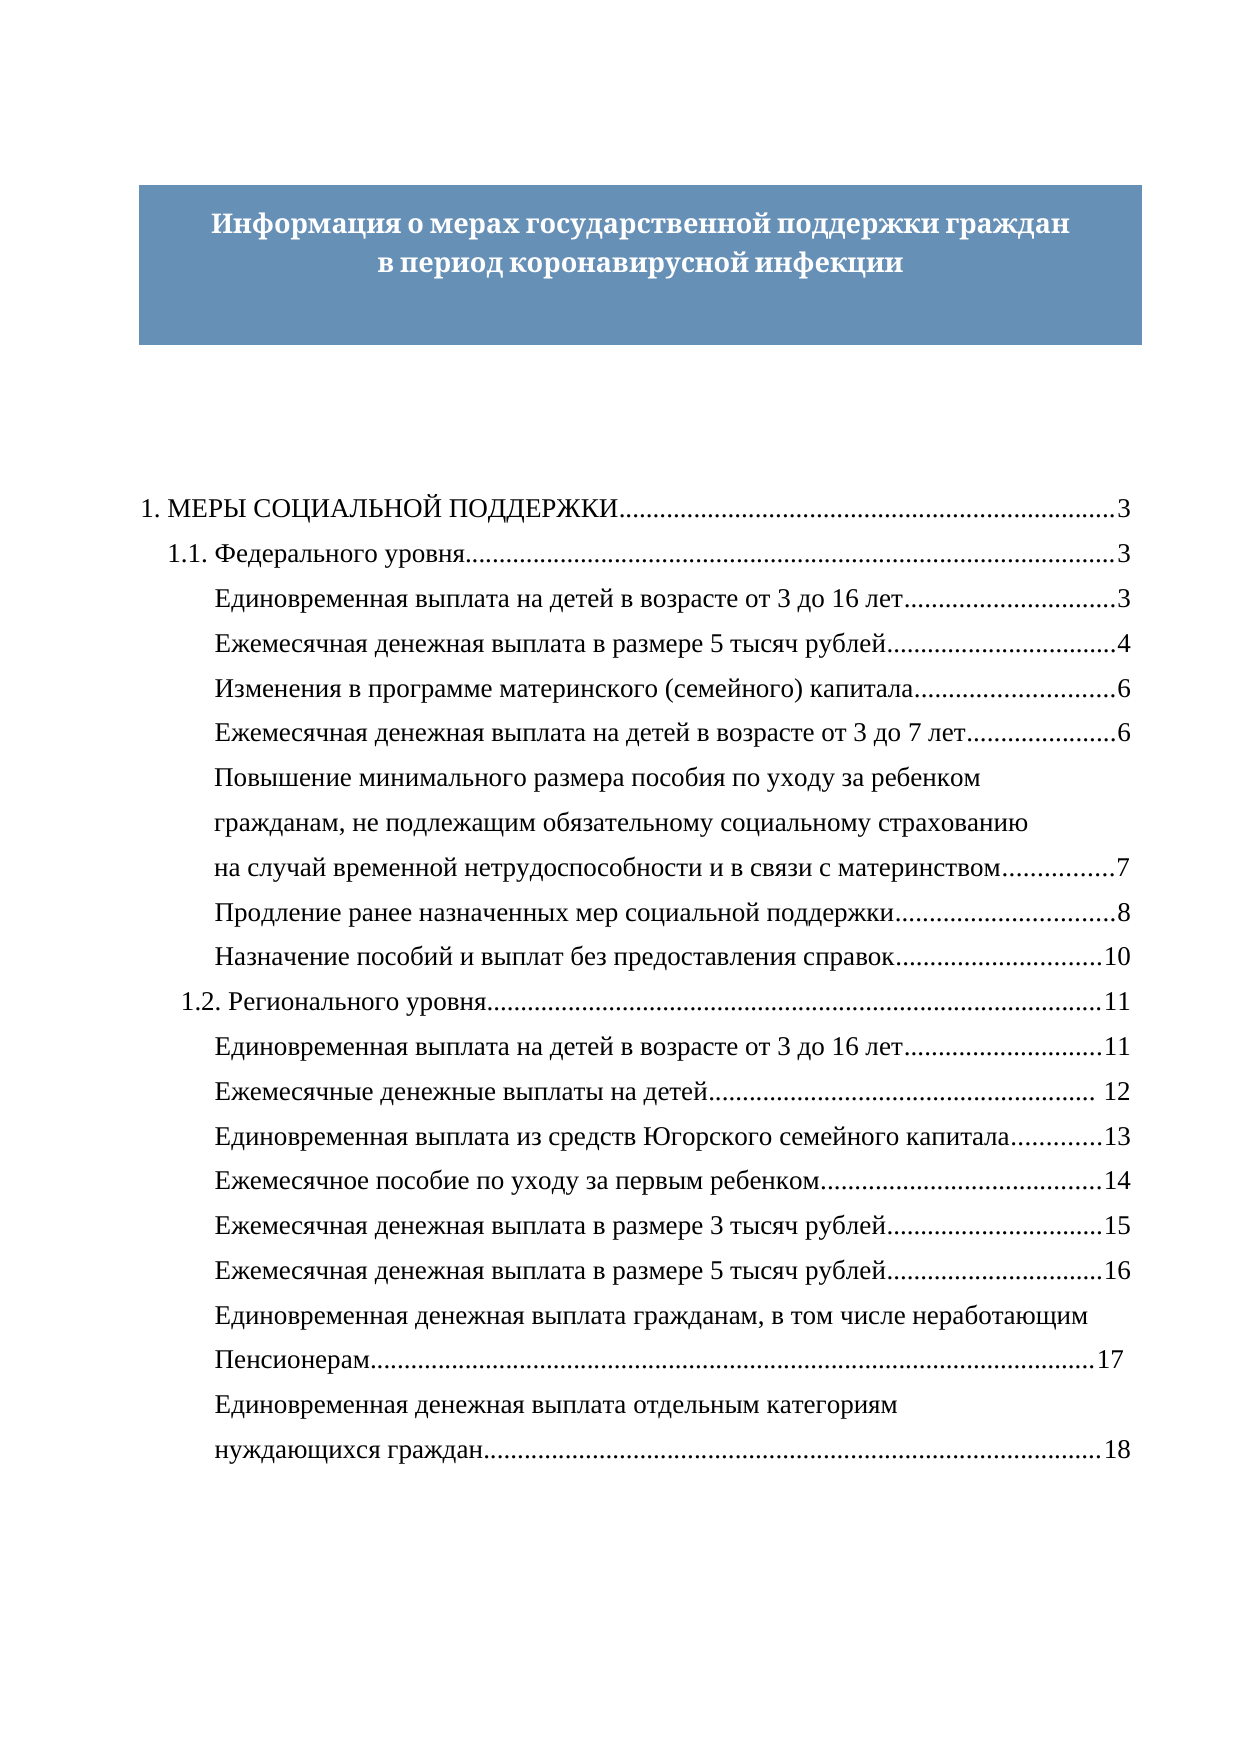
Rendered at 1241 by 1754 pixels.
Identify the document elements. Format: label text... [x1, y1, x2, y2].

text Информация о мерах государственной поддержки граждан в период коронавирусной инфекции [140, 186, 1141, 344]
text Единовременная выплата на детей в возрасте от 3 до 16 лет 3 [140, 582, 1141, 613]
text на случай временной нетрудоспособности и в связи с материнством 7 [214, 851, 1141, 882]
text Ежемесячные денежные выплаты на детей 12 [140, 1075, 1141, 1106]
text Ежемесячное пособие по уходу за первым ребенком 14 [140, 1164, 1141, 1196]
text Пенсионерам 17 [140, 1344, 1141, 1375]
text Назначение пособий и выплат без предоставления справок 10 [140, 941, 1141, 972]
text 1. МЕРЫ СОЦИАЛЬНОЙ ПОДДЕРЖКИ 3 [140, 493, 1141, 524]
text Единовременная денежная выплата отдельным категориям [140, 1388, 1141, 1419]
text 1.1. Федерального уровня 3 [140, 537, 1141, 568]
text Ежемесячная денежная выплата в размере 5 тысяч рублей 4 [140, 627, 1141, 658]
text 1.2. Регионального уровня 11 [140, 985, 1141, 1016]
text нуждающихся граждан 18 [140, 1433, 1141, 1464]
text Продление ранее назначенных мер социальной поддержки 8 [140, 896, 1141, 927]
text Единовременная денежная выплата гражданам, в том числе неработающим [140, 1299, 1141, 1330]
text Единовременная выплата на детей в возрасте от 3 до 16 лет 11 [140, 1030, 1141, 1061]
text Изменения в программе материнского (семейного) капитала 6 [140, 672, 1141, 703]
text гражданам, не подлежащим обязательному социальному страхованию [214, 806, 1141, 837]
text Ежемесячная денежная выплата в размере 3 тысяч рублей 15 [140, 1209, 1141, 1240]
text Ежемесячная денежная выплата на детей в возрасте от 3 до 7 лет 6 [140, 717, 1141, 748]
text Единовременная выплата из средств Югорского семейного капитала 13 [140, 1120, 1141, 1151]
text Ежемесячная денежная выплата в размере 5 тысяч рублей 16 [140, 1254, 1141, 1285]
text Повышение минимального размера пособия по уходу за ребенком [214, 761, 1141, 792]
